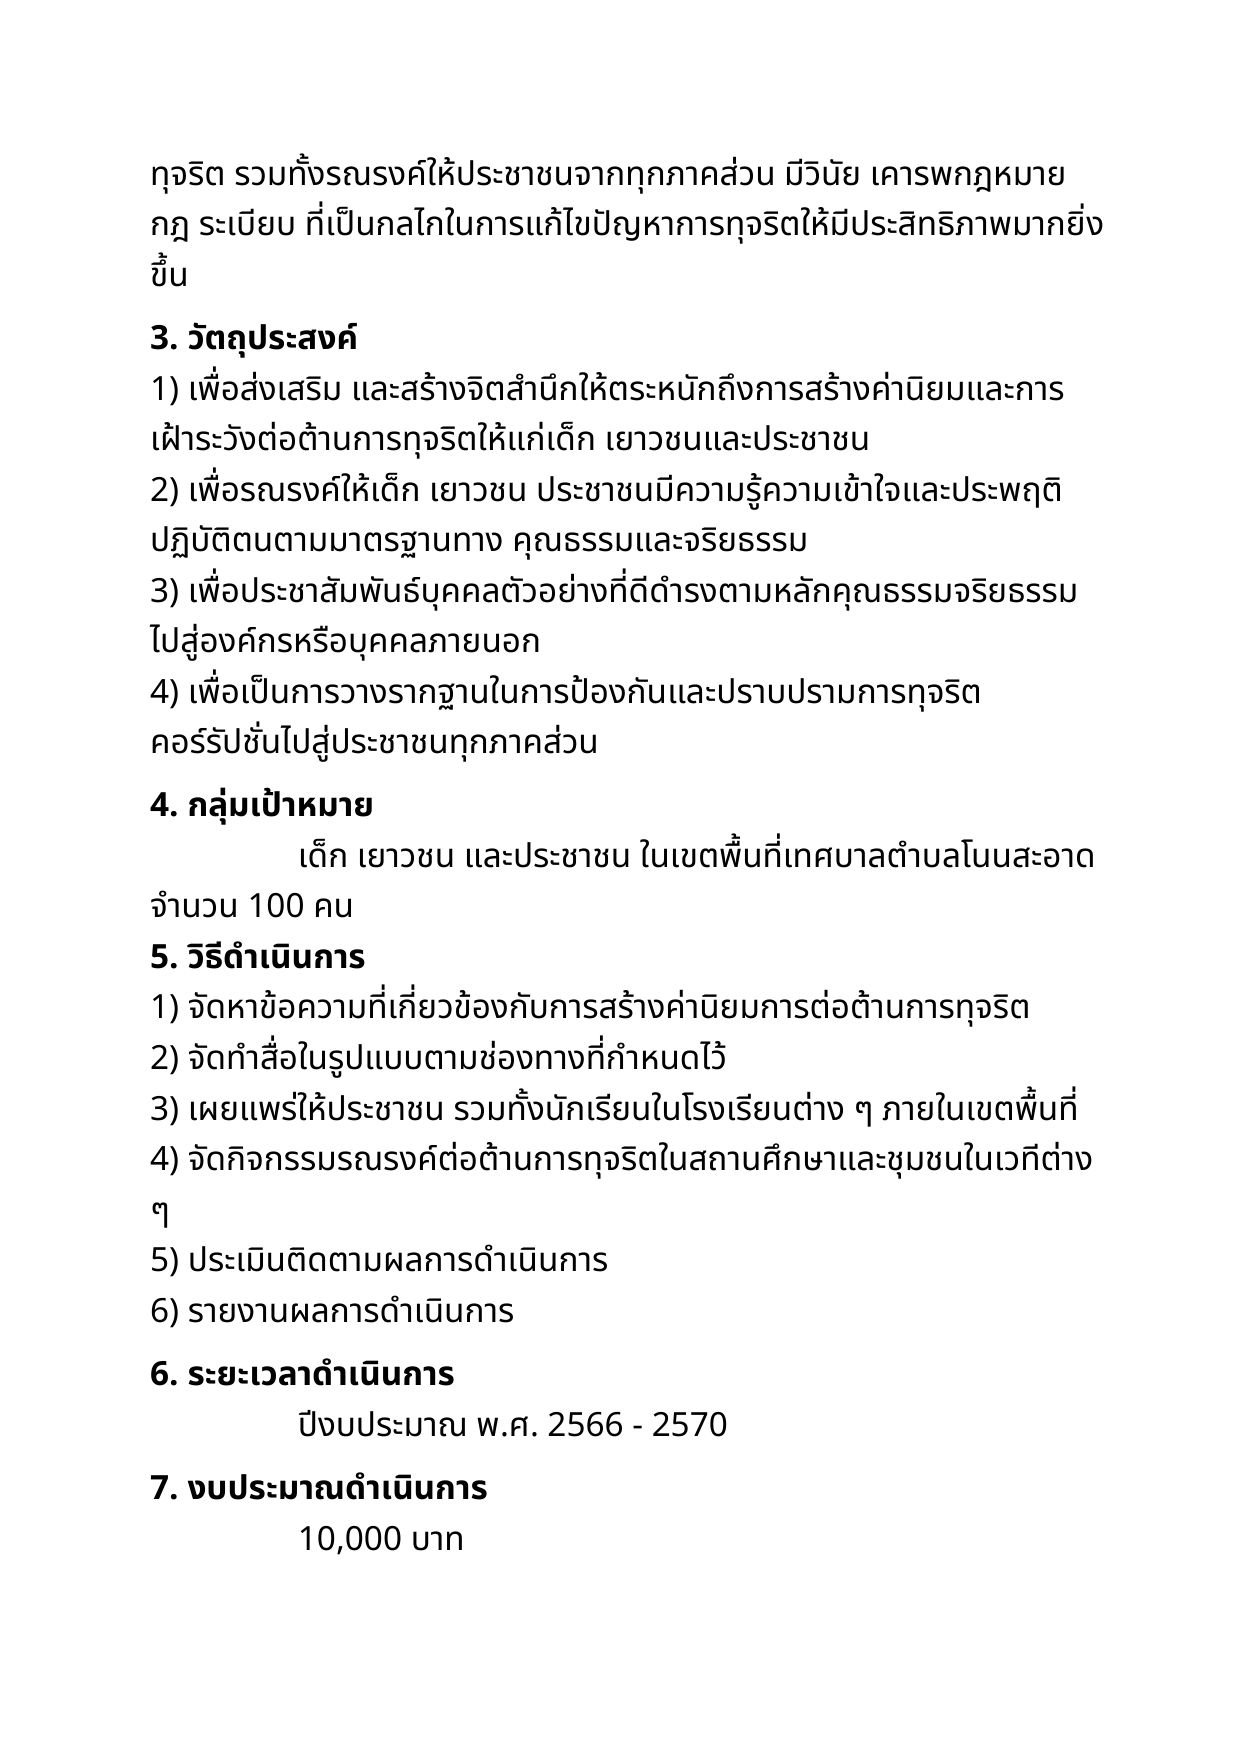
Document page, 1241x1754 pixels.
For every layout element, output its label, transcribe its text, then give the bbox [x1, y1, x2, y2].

text 6) รายงานผลการดำเนินการ [150, 1287, 1107, 1337]
text 3) เผยแพร่ให้ประชาชน รวมทั้งนักเรียนในโรงเรียนต่าง ๆ ภายในเขตพื้นที่ [150, 1084, 1107, 1135]
text 1) เพื่อส่งเสริม และสร้างจิตสํานึกให้ตระหนักถึงการสร้างค่านิยมและการเฝ้าระวังต่อต้านการทุจริตให้แก่เด็ก เยาวชนและประชาชน [150, 364, 1107, 465]
text 5. วิธีดำเนินการ [150, 933, 1107, 983]
text 5) ประเมินติดตามผลการดำเนินการ [150, 1236, 1107, 1287]
text ปีงบประมาณ พ.ศ. 2566 - 2570 [150, 1401, 1107, 1451]
text 10,000 บาท [150, 1514, 1107, 1565]
text 2) เพื่อรณรงค์ให้เด็ก เยาวชน ประชาชนมีความรู้ความเข้าใจและประพฤติปฏิบัติตนตามมาตรฐานทาง คุณธรรมและจริยธรรม [150, 465, 1107, 566]
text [150, 150, 1107, 301]
text 3) เพื่อประชาสัมพันธ์บุคคลตัวอย่างที่ดีดำรงตามหลักคุณธรรมจริยธรรมไปสู่องค์กรหรือบุคคลภายนอก [150, 566, 1107, 667]
text เด็ก เยาวชน และประชาชน ในเขตพื้นที่เทศบาลตำบลโนนสะอาด จำนวน 100 คน [150, 832, 1107, 933]
text 6. ระยะเวลาดำเนินการ [150, 1350, 1107, 1401]
text 4) จัดกิจกรรมรณรงค์ต่อต้านการทุจริตในสถานศึกษาและชุมชนในเวทีต่าง ๆ [150, 1135, 1107, 1236]
text 1) จัดหาข้อความที่เกี่ยวข้องกับการสร้างค่านิยมการต่อต้านการทุจริต [150, 983, 1107, 1034]
text 3. วัตถุประสงค์ [150, 314, 1107, 364]
text 4. กลุ่มเป้าหมาย [150, 781, 1107, 832]
text 4) เพื่อเป็นการวางรากฐานในการป้องกันและปราบปรามการทุจริตคอร์รัปชั่นไปสู่ประชาชนทุกภาคส่วน [150, 667, 1107, 768]
text 7. งบประมาณดำเนินการ [150, 1464, 1107, 1514]
text 2) จัดทำสื่อในรูปแบบตามช่องทางที่กำหนดไว้ [150, 1034, 1107, 1084]
